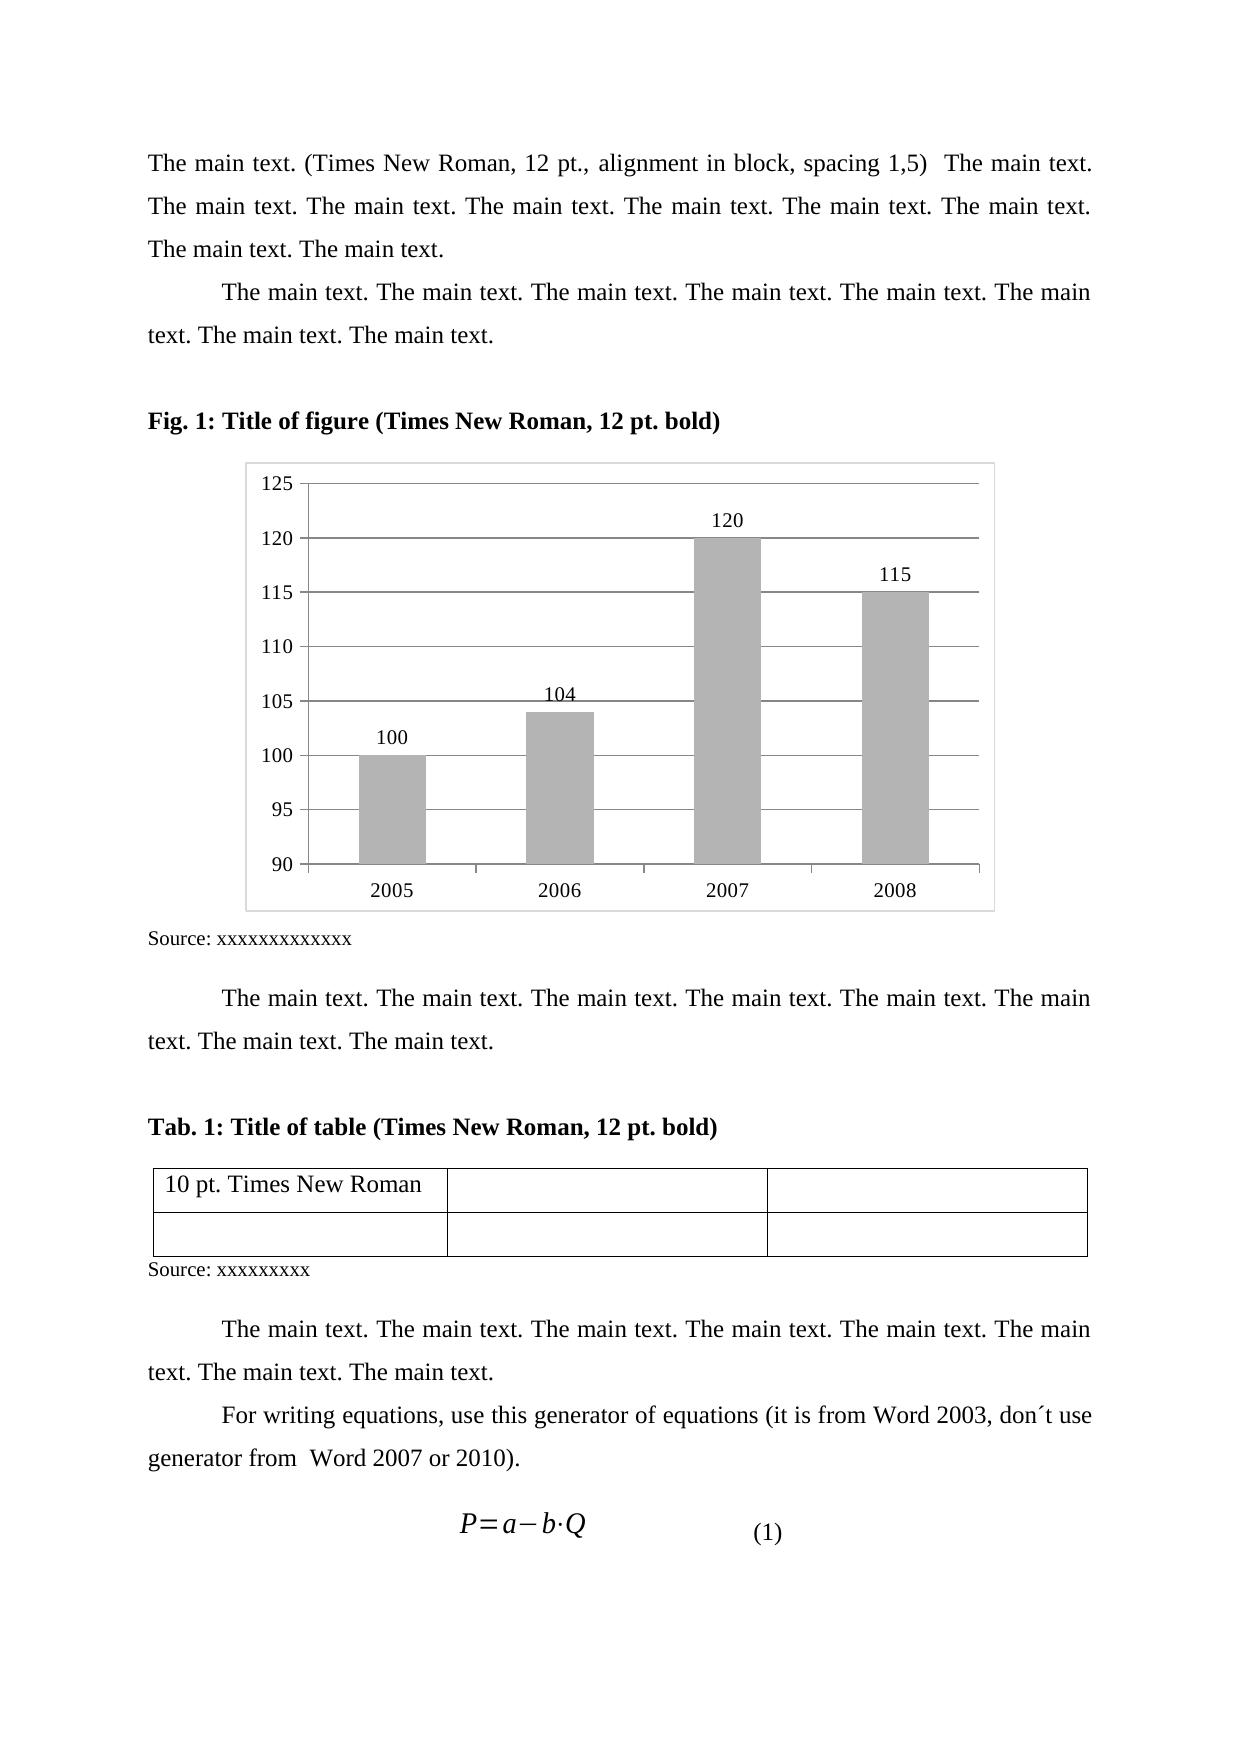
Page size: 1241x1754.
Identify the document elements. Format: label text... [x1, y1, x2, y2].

text Source: xxxxxxxxx [148, 1257, 1093, 1281]
text Tab. 1: Title of table (Times New Roman, 12 pt. bold) [148, 1112, 1093, 1141]
table_header [768, 1169, 1087, 1212]
table_cell [768, 1213, 1087, 1256]
text Source: xxxxxxxxxxxxx [148, 926, 1093, 950]
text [148, 1314, 1093, 1386]
table_header 10 pt. Times New Roman [154, 1169, 447, 1212]
text The main text. The main text. The main text. The main text. The main text. The main text. The main text. The main text. [148, 277, 1093, 349]
text The main text. The main text. The main text. The main text. The main text. The main text. The main text. The main text. [148, 983, 1093, 1055]
text The main text. (Times New Roman, 12 pt., alignment in block, spacing 1,5) The main text. The main text. The main text. The main text. The main text. The main text. The main text. The main text. The main text. [148, 148, 1093, 263]
table_header [448, 1169, 767, 1212]
text Fig. 1: Title of figure (Times New Roman, 12 pt. bold) [148, 406, 1093, 435]
text (1) [148, 1507, 1093, 1546]
table_cell [448, 1213, 767, 1256]
table_cell [154, 1213, 447, 1256]
text For writing equations, use this generator of equations (it is from Word 2003, don´t use generator from Word 2007 or 2010). [148, 1400, 1093, 1472]
